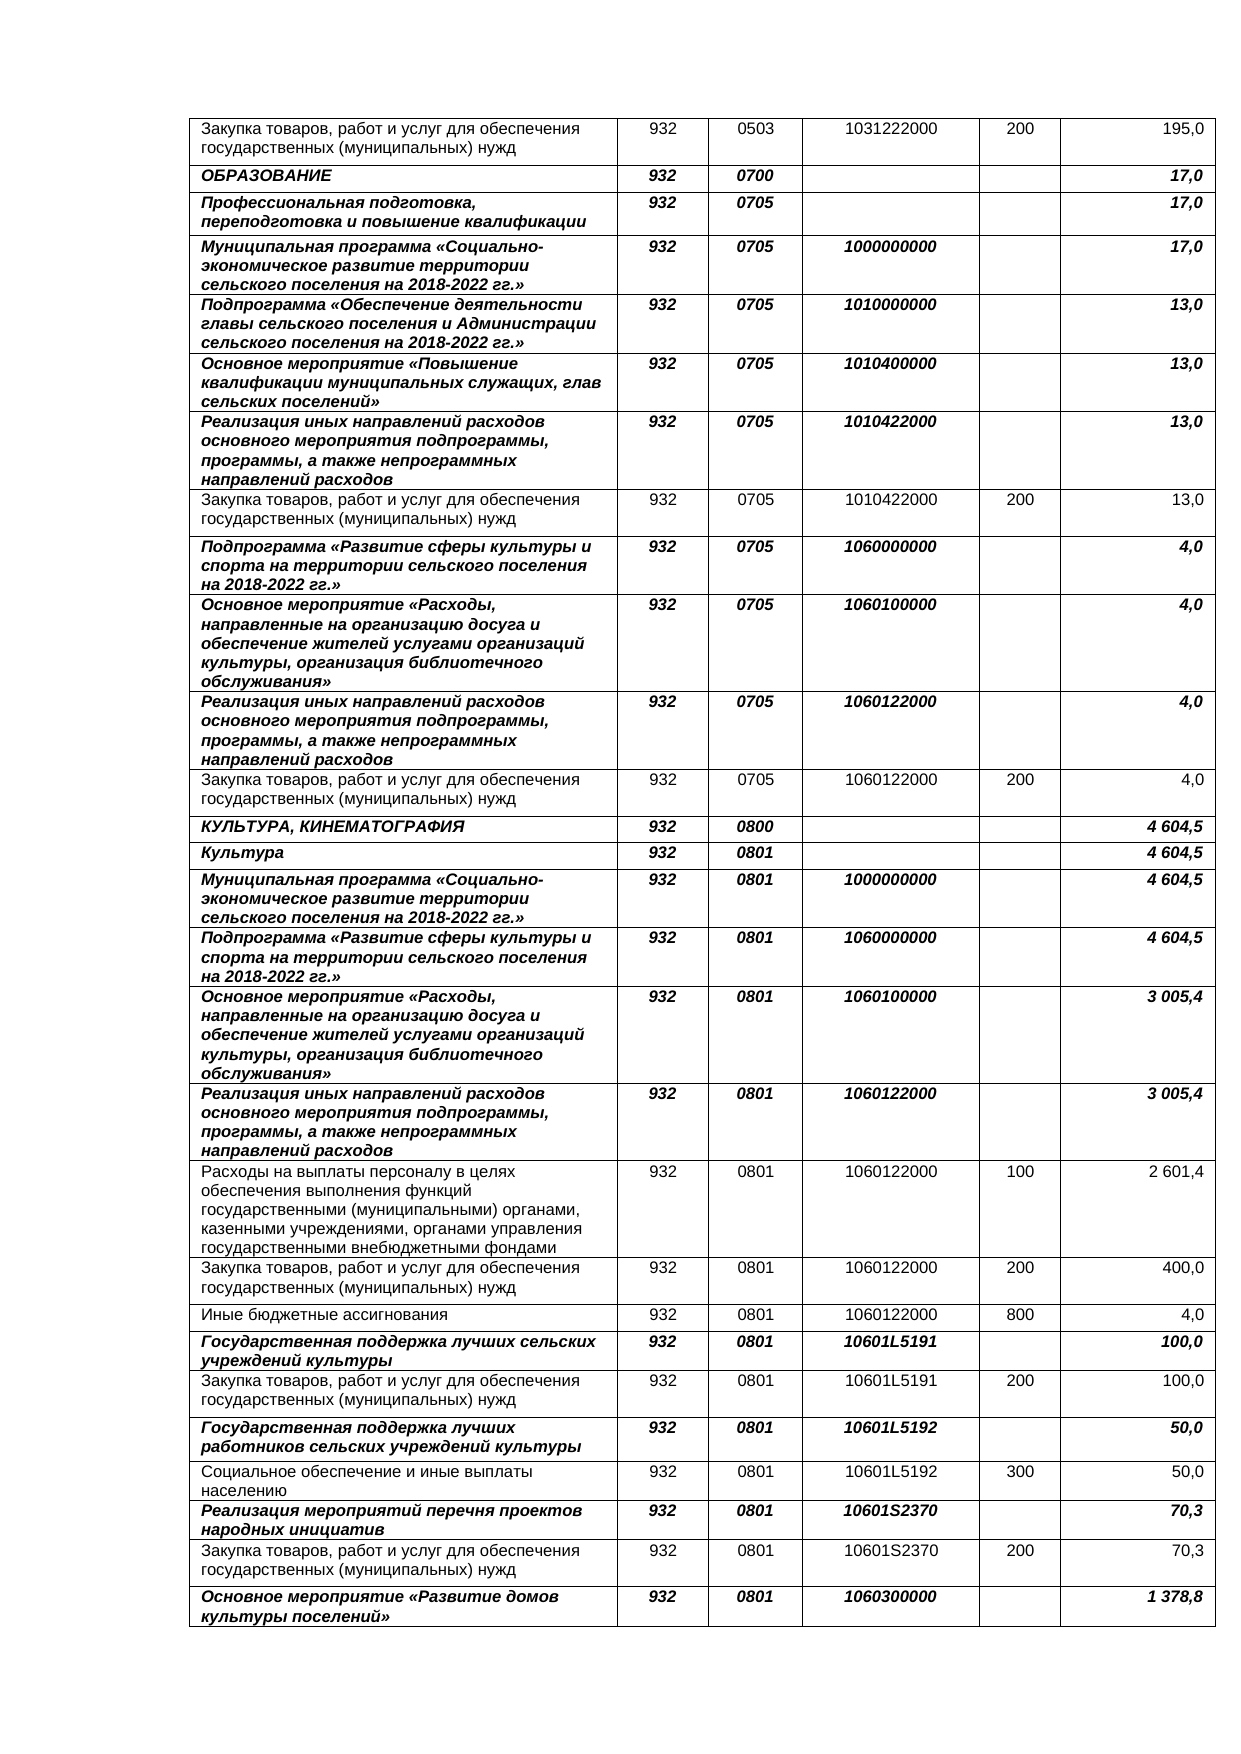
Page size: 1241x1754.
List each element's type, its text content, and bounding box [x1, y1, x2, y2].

table_cell 13,0 [1061, 490, 1215, 536]
table_cell 4,0 [1061, 595, 1215, 691]
table_cell 0801 [709, 1418, 802, 1461]
table_cell 0801 [709, 1501, 802, 1539]
table_cell 1060122000 [803, 1084, 979, 1160]
table_cell 932 [618, 1332, 708, 1370]
table_cell 0700 [709, 166, 802, 192]
table_cell 10601L5192 [803, 1462, 979, 1500]
table_cell 200 [980, 119, 1060, 165]
table_cell [980, 1084, 1060, 1160]
table_cell 0705 [709, 193, 802, 235]
table_cell Подпрограмма «Развитие сферы культуры и спорта на территории сельского поселения на 2018-2022 гг.» [190, 928, 617, 986]
table_cell [803, 166, 979, 192]
table_cell Закупка товаров, работ и услуг для обеспечения государственных (муниципальных) нужд [190, 770, 617, 816]
table_cell 0801 [709, 1587, 802, 1626]
table_cell 200 [980, 1540, 1060, 1586]
table_cell Основное мероприятие «Расходы, направленные на организацию досуга и обеспечение жителей услугами организаций культуры, организация библиотечного обслуживания» [190, 595, 617, 691]
table_cell Закупка товаров, работ и услуг для обеспечения государственных (муниципальных) нужд [190, 1371, 617, 1417]
table_cell 0801 [709, 928, 802, 986]
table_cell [190, 1540, 617, 1586]
table_cell 17,0 [1061, 193, 1215, 235]
table_cell [980, 354, 1060, 411]
table_cell 932 [618, 595, 708, 691]
table_cell 0801 [709, 1305, 802, 1331]
table_cell 932 [618, 1084, 708, 1160]
table_cell 0801 [709, 1161, 802, 1257]
table_cell 932 [618, 1371, 708, 1417]
table_cell 0801 [709, 1084, 802, 1160]
table_cell 4 604,5 [1061, 817, 1215, 842]
table_cell 932 [618, 1587, 708, 1626]
table_cell 4,0 [1061, 1305, 1215, 1331]
table_cell [980, 817, 1060, 842]
table_cell 0705 [709, 692, 802, 769]
table_cell 932 [618, 354, 708, 411]
table_cell 70,3 [1061, 1501, 1215, 1539]
table_cell 1000000000 [803, 870, 979, 927]
table_cell 1060000000 [803, 537, 979, 594]
table_cell Государственная поддержка лучших сельских учреждений культуры [190, 1332, 617, 1370]
table_cell 13,0 [1061, 412, 1215, 489]
table_cell 0800 [709, 817, 802, 842]
table_cell 0801 [709, 1462, 802, 1500]
table_cell 932 [618, 1462, 708, 1500]
table_cell 300 [980, 1462, 1060, 1500]
table_cell Муниципальная программа «Социально-экономическое развитие территории сельского поселения на 2018-2022 гг.» [190, 870, 617, 927]
table_cell 1060300000 [803, 1587, 979, 1626]
table_cell [980, 166, 1060, 192]
table_cell 100,0 [1061, 1371, 1215, 1417]
table_cell 200 [980, 490, 1060, 536]
table_cell 0705 [709, 354, 802, 411]
table_cell [980, 1332, 1060, 1370]
table_cell 932 [618, 928, 708, 986]
table_cell Основное мероприятие «Расходы, направленные на организацию досуга и обеспечение жителей услугами организаций культуры, организация библиотечного обслуживания» [190, 987, 617, 1083]
table_cell [980, 295, 1060, 352]
table_cell 0705 [709, 236, 802, 294]
table_cell 1060122000 [803, 770, 979, 816]
table_cell 400,0 [1061, 1258, 1215, 1304]
table_cell 932 [618, 692, 708, 769]
table_cell 3 005,4 [1061, 1084, 1215, 1160]
table_cell 13,0 [1061, 295, 1215, 352]
table_cell 3 005,4 [1061, 987, 1215, 1083]
table_cell 800 [980, 1305, 1060, 1331]
table_cell 932 [618, 193, 708, 235]
table_cell 932 [618, 1258, 708, 1304]
table_cell [980, 595, 1060, 691]
table_cell 932 [618, 1501, 708, 1539]
table_cell Закупка товаров, работ и услуг для обеспечения государственных (муниципальных) нужд [190, 119, 617, 165]
table_cell 10601L5191 [803, 1371, 979, 1417]
table_cell 0801 [709, 987, 802, 1083]
table_cell Подпрограмма «Развитие сферы культуры и спорта на территории сельского поселения на 2018-2022 гг.» [190, 537, 617, 594]
table_cell 0705 [709, 412, 802, 489]
table_cell 1060122000 [803, 692, 979, 769]
table_cell 932 [618, 1305, 708, 1331]
table_cell Реализация иных направлений расходов основного мероприятия подпрограммы, программы, а также непрограммных направлений расходов [190, 1084, 617, 1160]
table_cell 100 [980, 1161, 1060, 1257]
table_cell [980, 412, 1060, 489]
table_cell 4,0 [1061, 537, 1215, 594]
table_cell 1010422000 [803, 412, 979, 489]
table_cell 0801 [709, 843, 802, 869]
table_cell 50,0 [1061, 1462, 1215, 1500]
table_cell Реализация иных направлений расходов основного мероприятия подпрограммы, программы, а также непрограммных направлений расходов [190, 412, 617, 489]
table_cell 932 [618, 870, 708, 927]
table_cell 1060000000 [803, 928, 979, 986]
table_cell 1060122000 [803, 1258, 979, 1304]
table_cell 0705 [709, 770, 802, 816]
table_cell 932 [618, 490, 708, 536]
table_cell [980, 928, 1060, 986]
table_cell [980, 1418, 1060, 1461]
table_cell 10601L5191 [803, 1332, 979, 1370]
table_cell 0503 [709, 119, 802, 165]
table_cell 0801 [709, 1371, 802, 1417]
table_cell 200 [980, 1371, 1060, 1417]
table_cell 200 [980, 1258, 1060, 1304]
table_cell 0705 [709, 490, 802, 536]
table_cell 1010422000 [803, 490, 979, 536]
table_cell Расходы на выплаты персоналу в целях обеспечения выполнения функций государственными (муниципальными) органами, казенными учреждениями, органами управления государственными внебюджетными фондами [190, 1161, 617, 1257]
table_cell Реализация мероприятий перечня проектов народных инициатив [190, 1501, 617, 1539]
table_cell 10601S2370 [803, 1501, 979, 1539]
table_cell 200 [980, 770, 1060, 816]
table_cell 932 [618, 770, 708, 816]
table_cell [803, 843, 979, 869]
table_cell 0705 [709, 595, 802, 691]
table_cell 70,3 [1061, 1540, 1215, 1586]
table_cell 932 [618, 1418, 708, 1461]
table_cell 17,0 [1061, 166, 1215, 192]
table_cell 932 [618, 1161, 708, 1257]
table_cell 0801 [709, 870, 802, 927]
table_cell 13,0 [1061, 354, 1215, 411]
table_cell 4 604,5 [1061, 843, 1215, 869]
table_cell 4,0 [1061, 692, 1215, 769]
table_cell 50,0 [1061, 1418, 1215, 1461]
table_cell ОБРАЗОВАНИЕ [190, 166, 617, 192]
table_cell 17,0 [1061, 236, 1215, 294]
table_cell 932 [618, 843, 708, 869]
table_cell 0801 [709, 1258, 802, 1304]
table_cell 0705 [709, 537, 802, 594]
table_cell [803, 193, 979, 235]
table_cell 932 [618, 412, 708, 489]
table_cell Основное мероприятие «Развитие домов культуры поселений» [190, 1587, 617, 1626]
table_cell [803, 817, 979, 842]
table_cell 2 601,4 [1061, 1161, 1215, 1257]
table_cell 10601L5192 [803, 1418, 979, 1461]
table_cell Иные бюджетные ассигнования [190, 1305, 617, 1331]
table_cell [980, 870, 1060, 927]
table_cell 932 [618, 166, 708, 192]
table_cell 932 [618, 817, 708, 842]
table_cell Основное мероприятие «Повышение квалификации муниципальных служащих, глав сельских поселений» [190, 354, 617, 411]
table_cell 932 [618, 119, 708, 165]
table_cell 1060122000 [803, 1305, 979, 1331]
table_cell 4,0 [1061, 770, 1215, 816]
table_cell 1060100000 [803, 987, 979, 1083]
table_cell 1010000000 [803, 295, 979, 352]
table_cell Социальное обеспечение и иные выплаты населению [190, 1462, 617, 1500]
table_cell [980, 1587, 1060, 1626]
table_cell 1010400000 [803, 354, 979, 411]
table_cell 932 [618, 236, 708, 294]
table_cell [980, 1501, 1060, 1539]
table_cell [980, 236, 1060, 294]
table_cell 4 604,5 [1061, 870, 1215, 927]
table_cell [980, 843, 1060, 869]
table_cell 195,0 [1061, 119, 1215, 165]
table_cell Закупка товаров, работ и услуг для обеспечения государственных (муниципальных) нужд [190, 490, 617, 536]
table_cell 0801 [709, 1332, 802, 1370]
table_cell Реализация иных направлений расходов основного мероприятия подпрограммы, программы, а также непрограммных направлений расходов [190, 692, 617, 769]
table_cell 100,0 [1061, 1332, 1215, 1370]
table_cell 932 [618, 537, 708, 594]
table_cell Профессиональная подготовка, переподготовка и повышение квалификации [190, 193, 617, 235]
table_cell 932 [618, 987, 708, 1083]
table_cell КУЛЬТУРА, КИНЕМАТОГРАФИЯ [190, 817, 617, 842]
table_cell 4 604,5 [1061, 928, 1215, 986]
table_cell [980, 987, 1060, 1083]
table_cell Культура [190, 843, 617, 869]
table_cell 932 [618, 1540, 708, 1586]
table_cell [980, 193, 1060, 235]
table_cell Государственная поддержка лучших работников сельских учреждений культуры [190, 1418, 617, 1461]
table_cell 1 378,8 [1061, 1587, 1215, 1626]
table_cell Закупка товаров, работ и услуг для обеспечения государственных (муниципальных) нужд [190, 1258, 617, 1304]
table_cell 1060122000 [803, 1161, 979, 1257]
table_cell 1000000000 [803, 236, 979, 294]
table_cell Подпрограмма «Обеспечение деятельности главы сельского поселения и Администрации сельского поселения на 2018-2022 гг.» [190, 295, 617, 352]
table_cell 10601S2370 [803, 1540, 979, 1586]
table_cell Муниципальная программа «Социально-экономическое развитие территории сельского поселения на 2018-2022 гг.» [190, 236, 617, 294]
table_cell 1031222000 [803, 119, 979, 165]
table_cell 0801 [709, 1540, 802, 1586]
table_cell [980, 692, 1060, 769]
table_cell [980, 537, 1060, 594]
table_cell 1060100000 [803, 595, 979, 691]
table_cell 932 [618, 295, 708, 352]
table_cell 0705 [709, 295, 802, 352]
